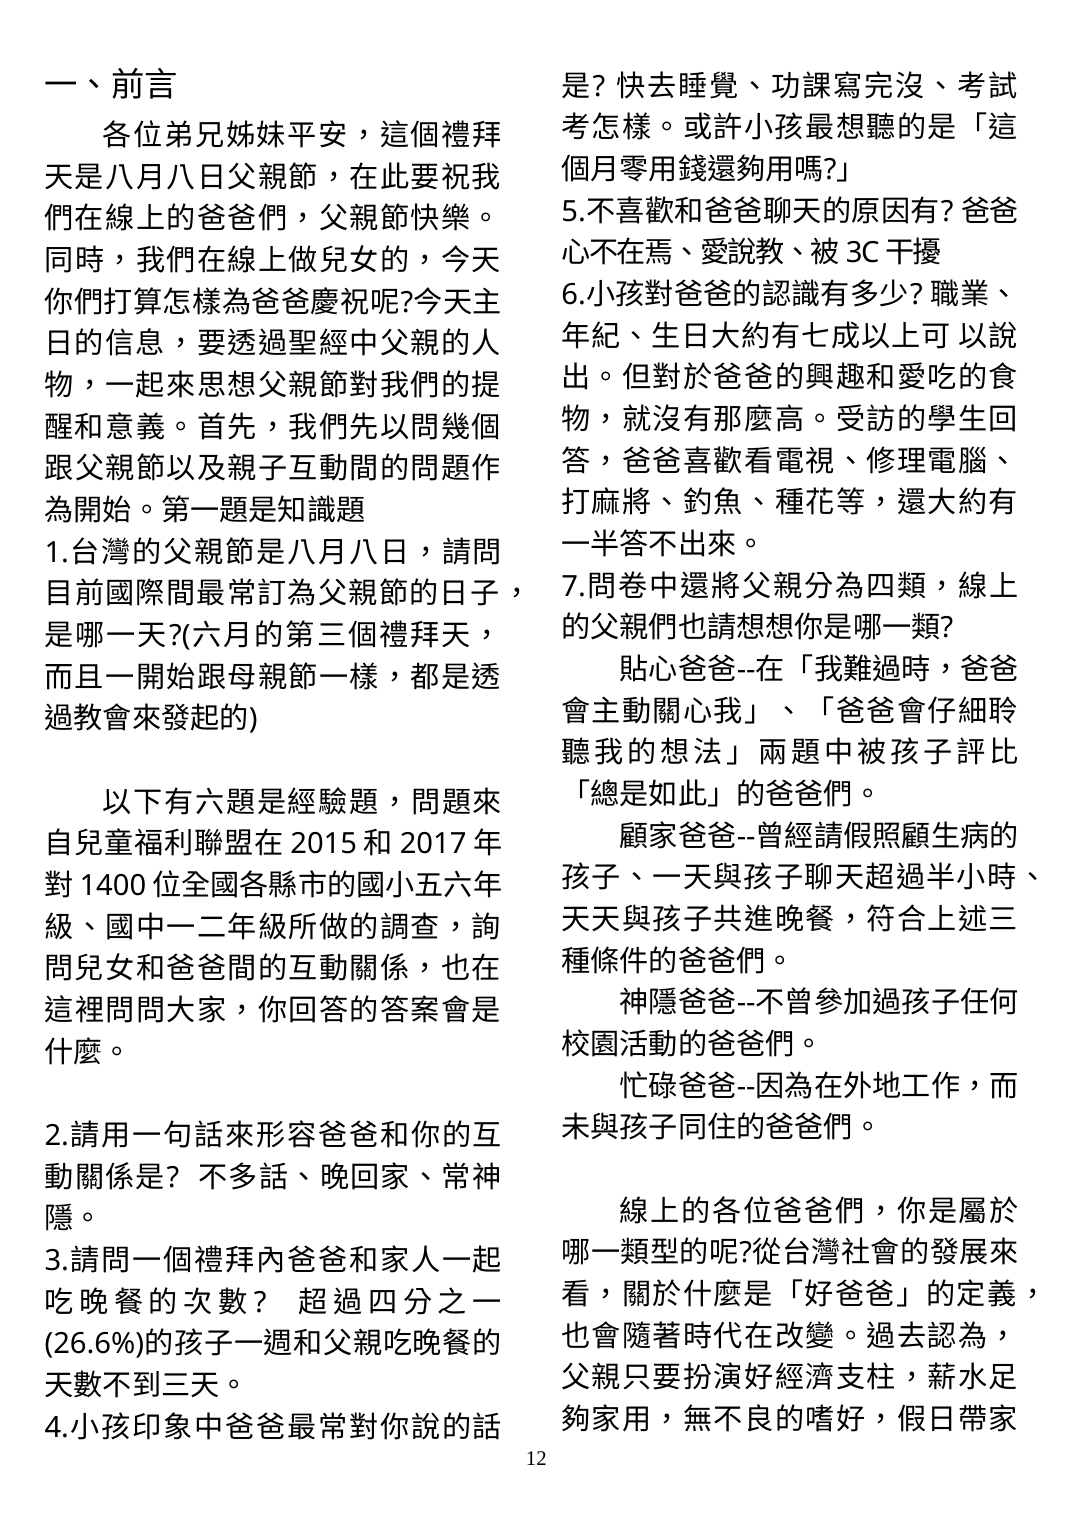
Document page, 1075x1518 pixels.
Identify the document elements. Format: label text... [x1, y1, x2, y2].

text 神隱爸爸--不曾參加過孩子任何校園活動的爸爸們。 [561, 979, 1019, 1063]
text 2.請用一句話來形容爸爸和你的互動關係是? 不多話、晚回家、常神隱。 [44, 1112, 502, 1237]
text 一、前言 [44, 63, 502, 104]
text 3.請問一個禮拜內爸爸和家人一起吃晚餐的次數? 超過四分之一(26.6%)的孩子一週和父親吃晚餐的天數不到三天。 [44, 1237, 502, 1404]
text 6.小孩對爸爸的認識有多少? 職業、年紀、生日大約有七成以上可 以說出。但對於爸爸的興趣和愛吃的食物，就沒有那麼高。受訪的學生回答，爸爸喜歡看電視、修理電腦、打麻將、釣魚、種花等，還大約有一半答不出來。 [561, 271, 1019, 563]
text 1.台灣的父親節是八月八日，請問目前國際間最常訂為父親節的日子，是哪一天?(六月的第三個禮拜天，而且一開始跟母親節一樣，都是透過教會來發起的) [44, 529, 502, 737]
text 7.問卷中還將父親分為四類，線上的父親們也請想想你是哪一類? [561, 563, 1019, 646]
text 貼心爸爸--在「我難過時，爸爸會主動關心我」、「爸爸會仔細聆聽我的想法」兩題中被孩子評比「總是如此」的爸爸們。 [561, 646, 1019, 813]
text 忙碌爸爸--因為在外地工作，而未與孩子同住的爸爸們。 [561, 1063, 1019, 1146]
text 4.小孩印象中爸爸最常對你說的話是? 快去睡覺、功課寫完沒、考試考怎樣。或許小孩最想聽的是「這個月零用錢還夠用嗎?」 [561, 63, 1019, 188]
text 5.不喜歡和爸爸聊天的原因有? 爸爸心不在焉、愛說教、被3C干擾 [561, 188, 1019, 271]
text 顧家爸爸--曾經請假照顧生病的孩子、一天與孩子聊天超過半小時、天天與孩子共進晚餐，符合上述三種條件的爸爸們。 [561, 813, 1019, 979]
text 各位弟兄姊妹平安，這個禮拜天是八月八日父親節，在此要祝我們在線上的爸爸們，父親節快樂。同時，我們在線上做兒女的，今天你們打算怎樣為爸爸慶祝呢?今天主日的信息，要透過聖經中父親的人物，一起來思想父親節對我們的提醒和意義。首先，我們先以問幾個跟父親節以及親子互動間的問題作為開始。第一題是知識題 [44, 112, 502, 529]
text 以下有六題是經驗題，問題來自兒童福利聯盟在2015和2017年對1400位全國各縣市的國小五六年級、國中一二年級所做的調查，詢問兒女和爸爸間的互動關係，也在這裡問問大家，你回答的答案會是什麼。 [44, 779, 502, 1070]
text 4.小孩印象中爸爸最常對你說的話是? 快去睡覺、功課寫完沒、考試考怎樣。或許小孩最想聽的是「這個月零用錢還夠用嗎?」 [44, 1404, 502, 1445]
